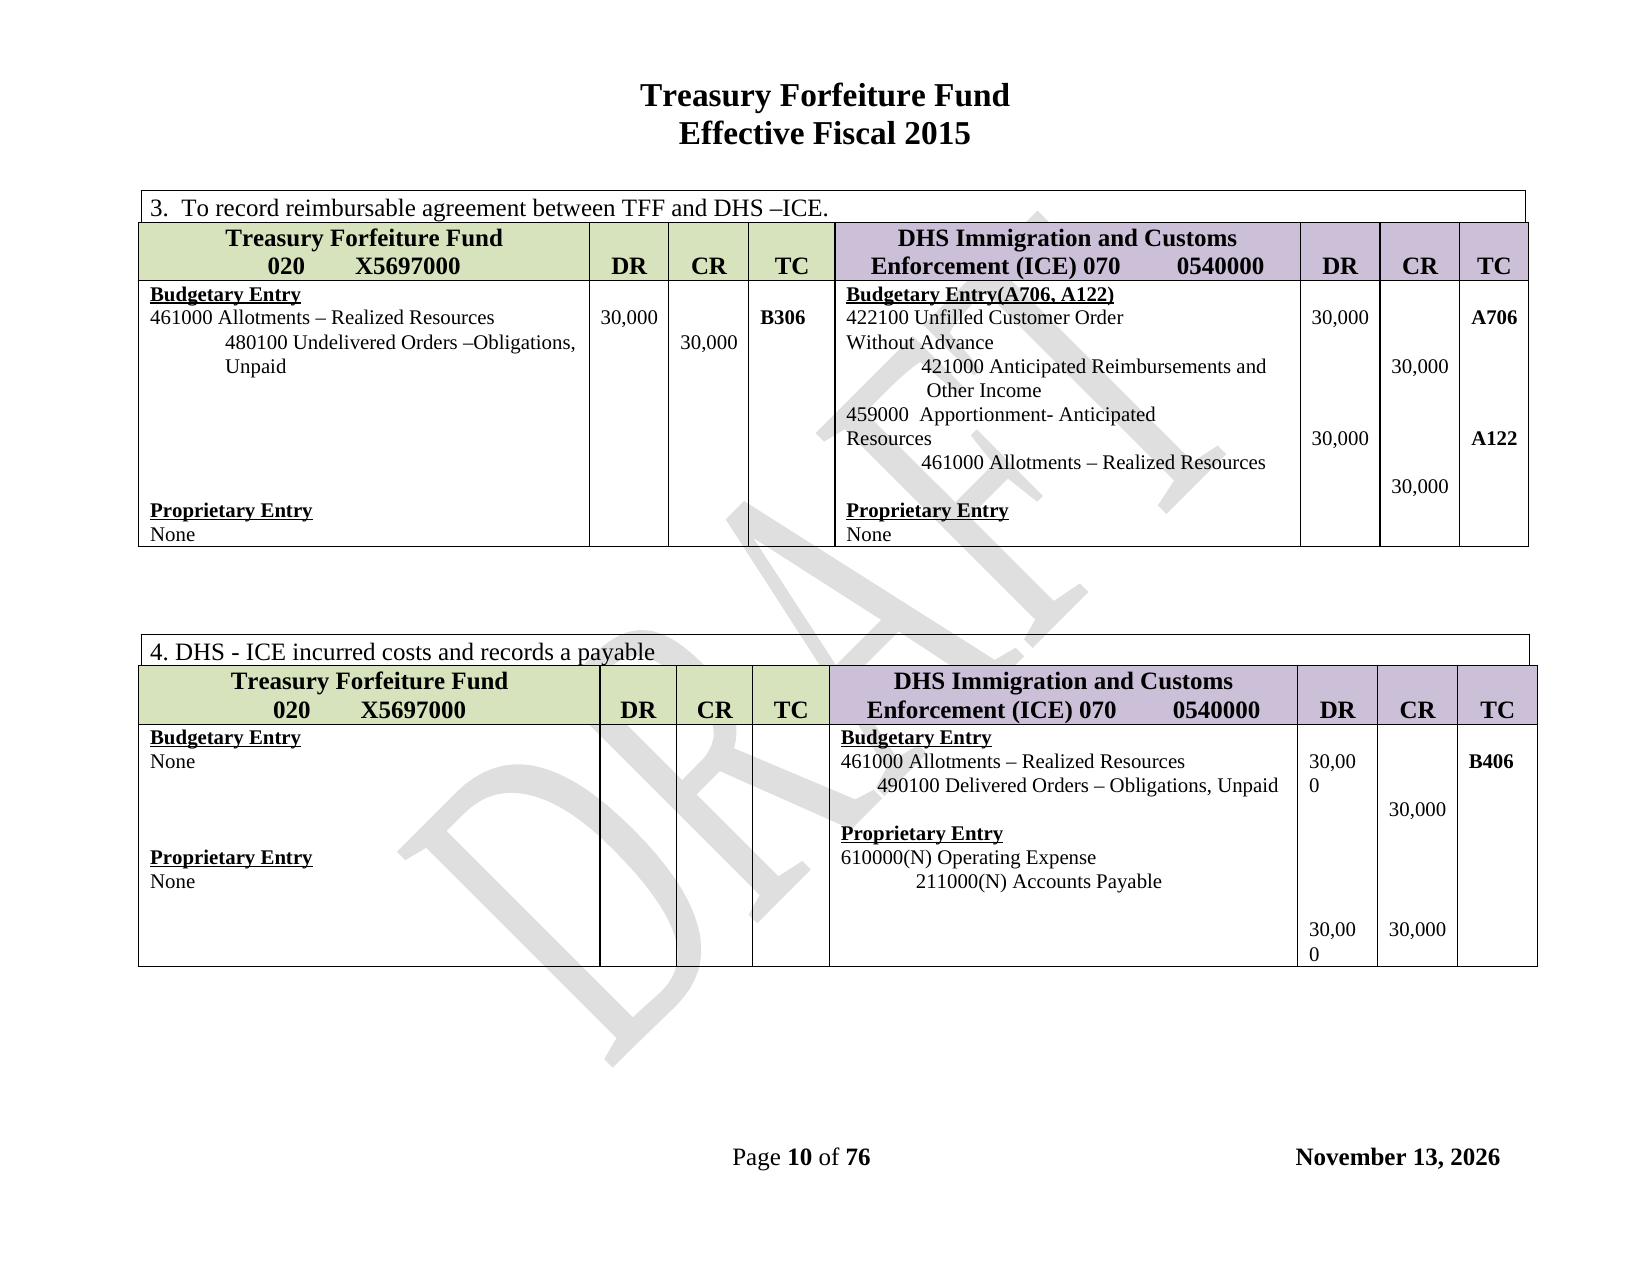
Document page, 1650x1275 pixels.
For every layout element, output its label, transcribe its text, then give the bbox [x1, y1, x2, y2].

table_cell 30,000 30,000 [1298, 725, 1377, 966]
table_cell A706 A122 [1460, 281, 1528, 546]
table_header DR [1298, 666, 1377, 724]
table_header DR [590, 223, 668, 280]
table_header DR [1301, 223, 1379, 280]
table_cell 30,000 30,000 [1381, 281, 1459, 546]
table_cell Budgetary Entry None Proprietary Entry None [139, 725, 599, 966]
table_header DR [601, 666, 676, 724]
table_header CR [669, 223, 748, 280]
table_cell Budgetary Entry 461000 Allotments – Realized Resources 480100 Undelivered Orders –Obligations, Unpaid Proprietary Entry None [139, 281, 589, 546]
table_cell 30,000 30,000 [1378, 725, 1457, 966]
table_cell B406 [1458, 725, 1537, 966]
table_header Treasury Forfeiture Fund 020 X5697000 [139, 223, 589, 280]
table_cell [601, 725, 676, 966]
table_header CR [677, 666, 752, 724]
table_header CR [1378, 666, 1457, 724]
table_cell [677, 725, 752, 966]
table_cell [753, 725, 829, 966]
table_header DHS Immigration and Customs Enforcement (ICE) 070 0540000 [830, 666, 1297, 724]
table_header TC [749, 223, 834, 280]
table_header Treasury Forfeiture Fund 020 X5697000 [139, 666, 599, 724]
table_cell Budgetary Entry 461000 Allotments – Realized Resources 490100 Delivered Orders – Obligations, Unpaid Proprietary Entry 610000(N) Operating Expense 211000(N) Accounts Payable [830, 725, 1297, 966]
table_header CR [1381, 223, 1459, 280]
table_cell B306 [749, 281, 834, 546]
table_cell 30,000 30,000 [1301, 281, 1379, 546]
table_cell 30,000 [669, 281, 748, 546]
text 4. DHS - ICE incurred costs and records a payable [142, 635, 1529, 665]
table_header TC [1460, 223, 1528, 280]
table_header TC [753, 666, 829, 724]
table_header DHS Immigration and Customs Enforcement (ICE) 070 0540000 [836, 223, 1300, 280]
table_header TC [1458, 666, 1537, 724]
text 3. To record reimbursable agreement between TFF and DHS –ICE. [142, 191, 1525, 222]
table_cell 30,000 [590, 281, 668, 546]
table_cell Budgetary Entry(A706, A122) 422100 Unfilled Customer Order Without Advance 421000 Anticipated Reimbursements and Other Income 459000 Apportionment- Anticipated Resources 461000 Allotments – Realized Resources Proprietary Entry None [836, 281, 1300, 546]
